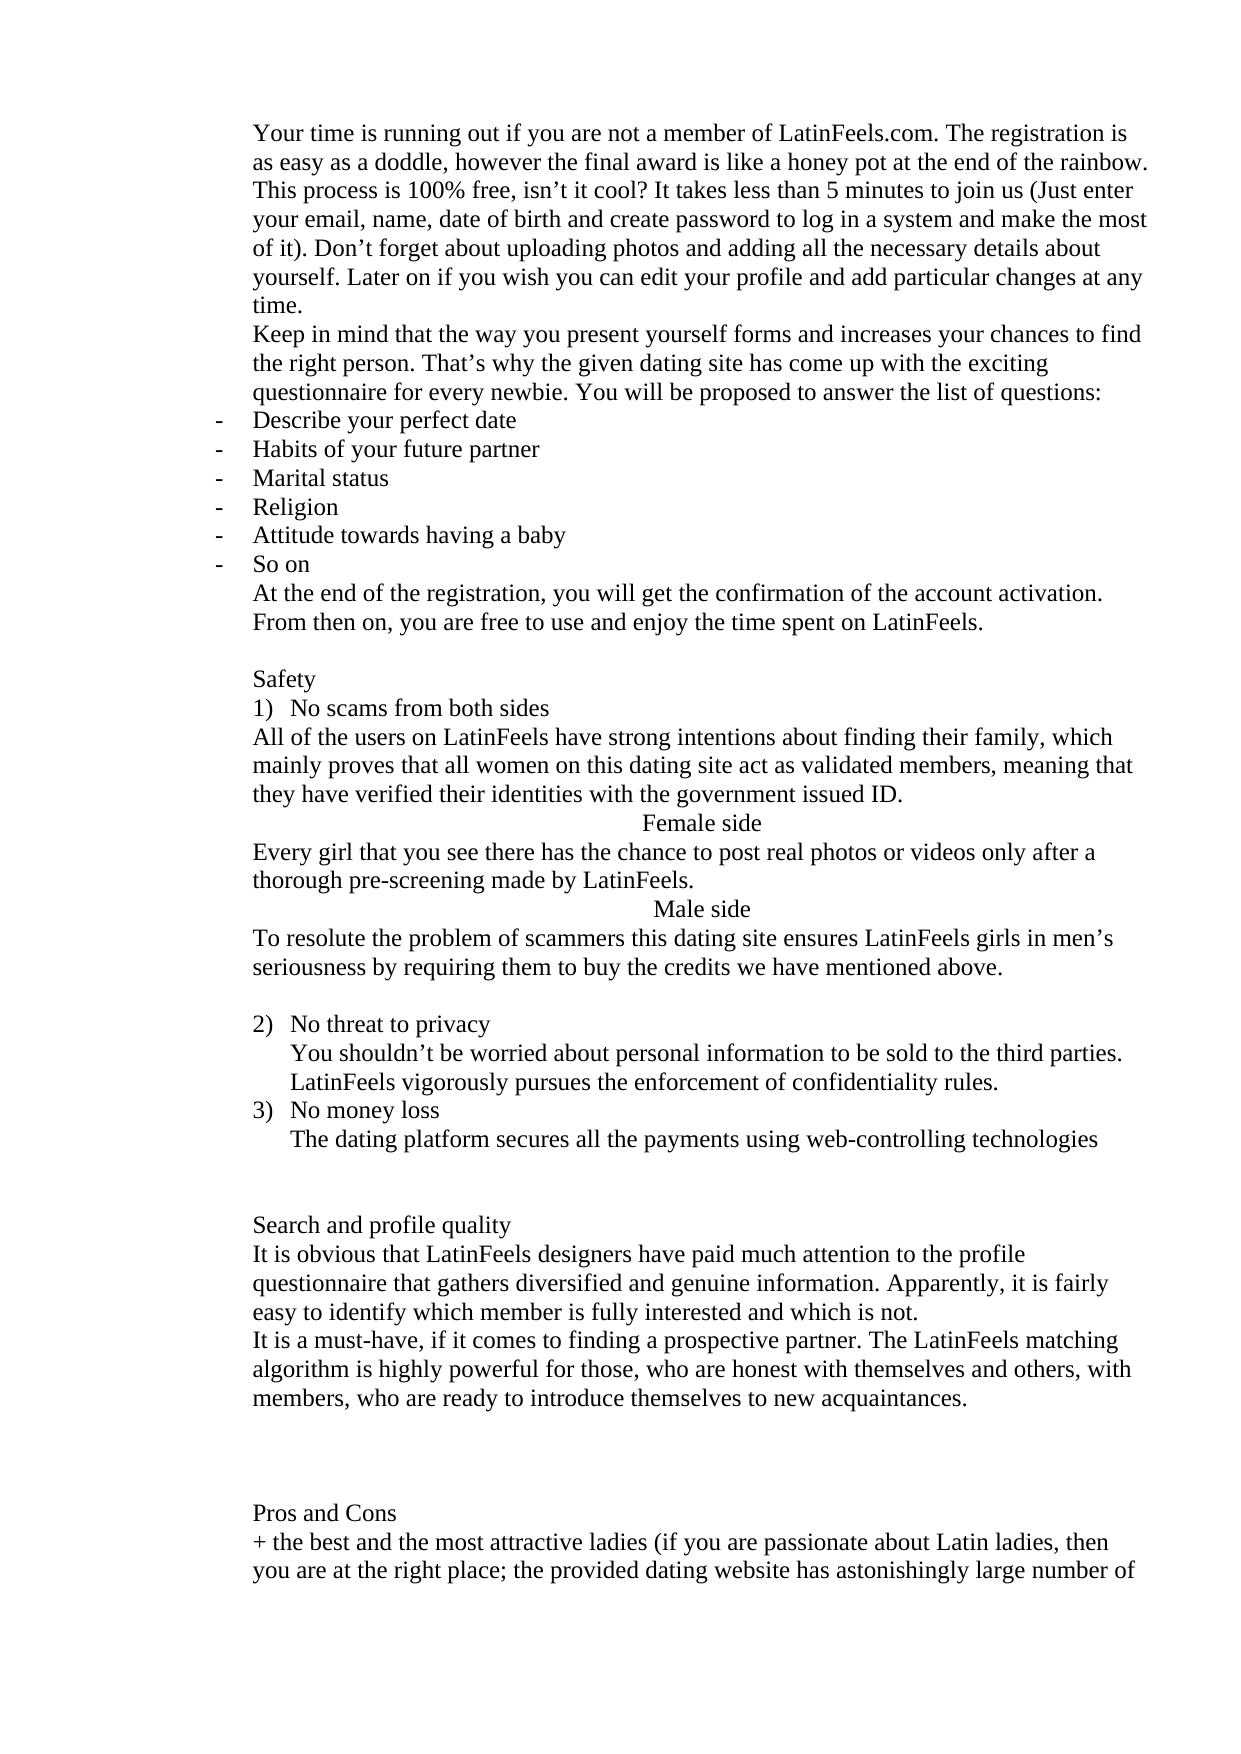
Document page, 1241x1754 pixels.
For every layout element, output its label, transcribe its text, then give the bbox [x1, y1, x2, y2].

list So on [215, 549, 1152, 578]
list Attitude towards having a baby [215, 521, 1152, 549]
list No scams from both sides [252, 693, 1152, 722]
list It is a must-have, if it comes to finding a prospective partner. The LatinFeels matching algorithm is highly powerful for those, who are honest with themselves and others, with members, who are ready to introduce themselves to new acquaintances. [252, 1326, 1152, 1412]
list Every girl that you see there has the chance to post real photos or videos only after a thorough pre-screening made by LatinFeels. [252, 837, 1152, 894]
list Keep in mind that the way you present yourself forms and increases your chances to find the right person. That’s why the given dating site has come up with the exciting questionnaire for every newbie. You will be proposed to answer the list of questions: [252, 319, 1152, 406]
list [252, 1527, 1152, 1584]
list Male side [252, 894, 1152, 923]
list No money loss [252, 1096, 1152, 1124]
list Pros and Cons [252, 1498, 1152, 1527]
list Marital status [215, 463, 1152, 492]
list No threat to privacy [252, 1009, 1152, 1038]
list To resolute the problem of scammers this dating site ensures LatinFeels girls in men’s seriousness by requiring them to buy the credits we have mentioned above. [252, 923, 1152, 981]
list Habits of your future partner [215, 434, 1152, 463]
list Your time is running out if you are not a member of LatinFeels.com. The registration is as easy as a doddle, however the final award is like a honey pot at the end of the rainbow. This process is 100% free, isn’t it cool? It takes less than 5 minutes to join us (Just enter your email, name, date of birth and create password to log in a system and make the most of it). Don’t forget about uploading photos and adding all the necessary details about yourself. Later on if you wish you can edit your profile and add particular changes at any time. [252, 118, 1152, 319]
list The dating platform secures all the payments using web-controlling technologies [290, 1124, 1152, 1153]
list Female side [252, 808, 1152, 837]
list Religion [215, 492, 1152, 521]
list Search and profile quality [252, 1211, 1152, 1239]
list All of the users on LatinFeels have strong intentions about finding their family, which mainly proves that all women on this dating site act as validated members, meaning that they have verified their identities with the government issued ID. [252, 722, 1152, 808]
list It is obvious that LatinFeels designers have paid much attention to the profile questionnaire that gathers diversified and genuine information. Apparently, it is fairly easy to identify which member is fully interested and which is not. [252, 1239, 1152, 1326]
list Safety [252, 664, 1152, 693]
list Describe your perfect date [215, 406, 1152, 434]
list You shouldn’t be worried about personal information to be sold to the third parties. LatinFeels vigorously pursues the enforcement of confidentiality rules. [290, 1038, 1152, 1096]
list At the end of the registration, you will get the confirmation of the account activation. From then on, you are free to use and enjoy the time spent on LatinFeels. [252, 578, 1152, 636]
